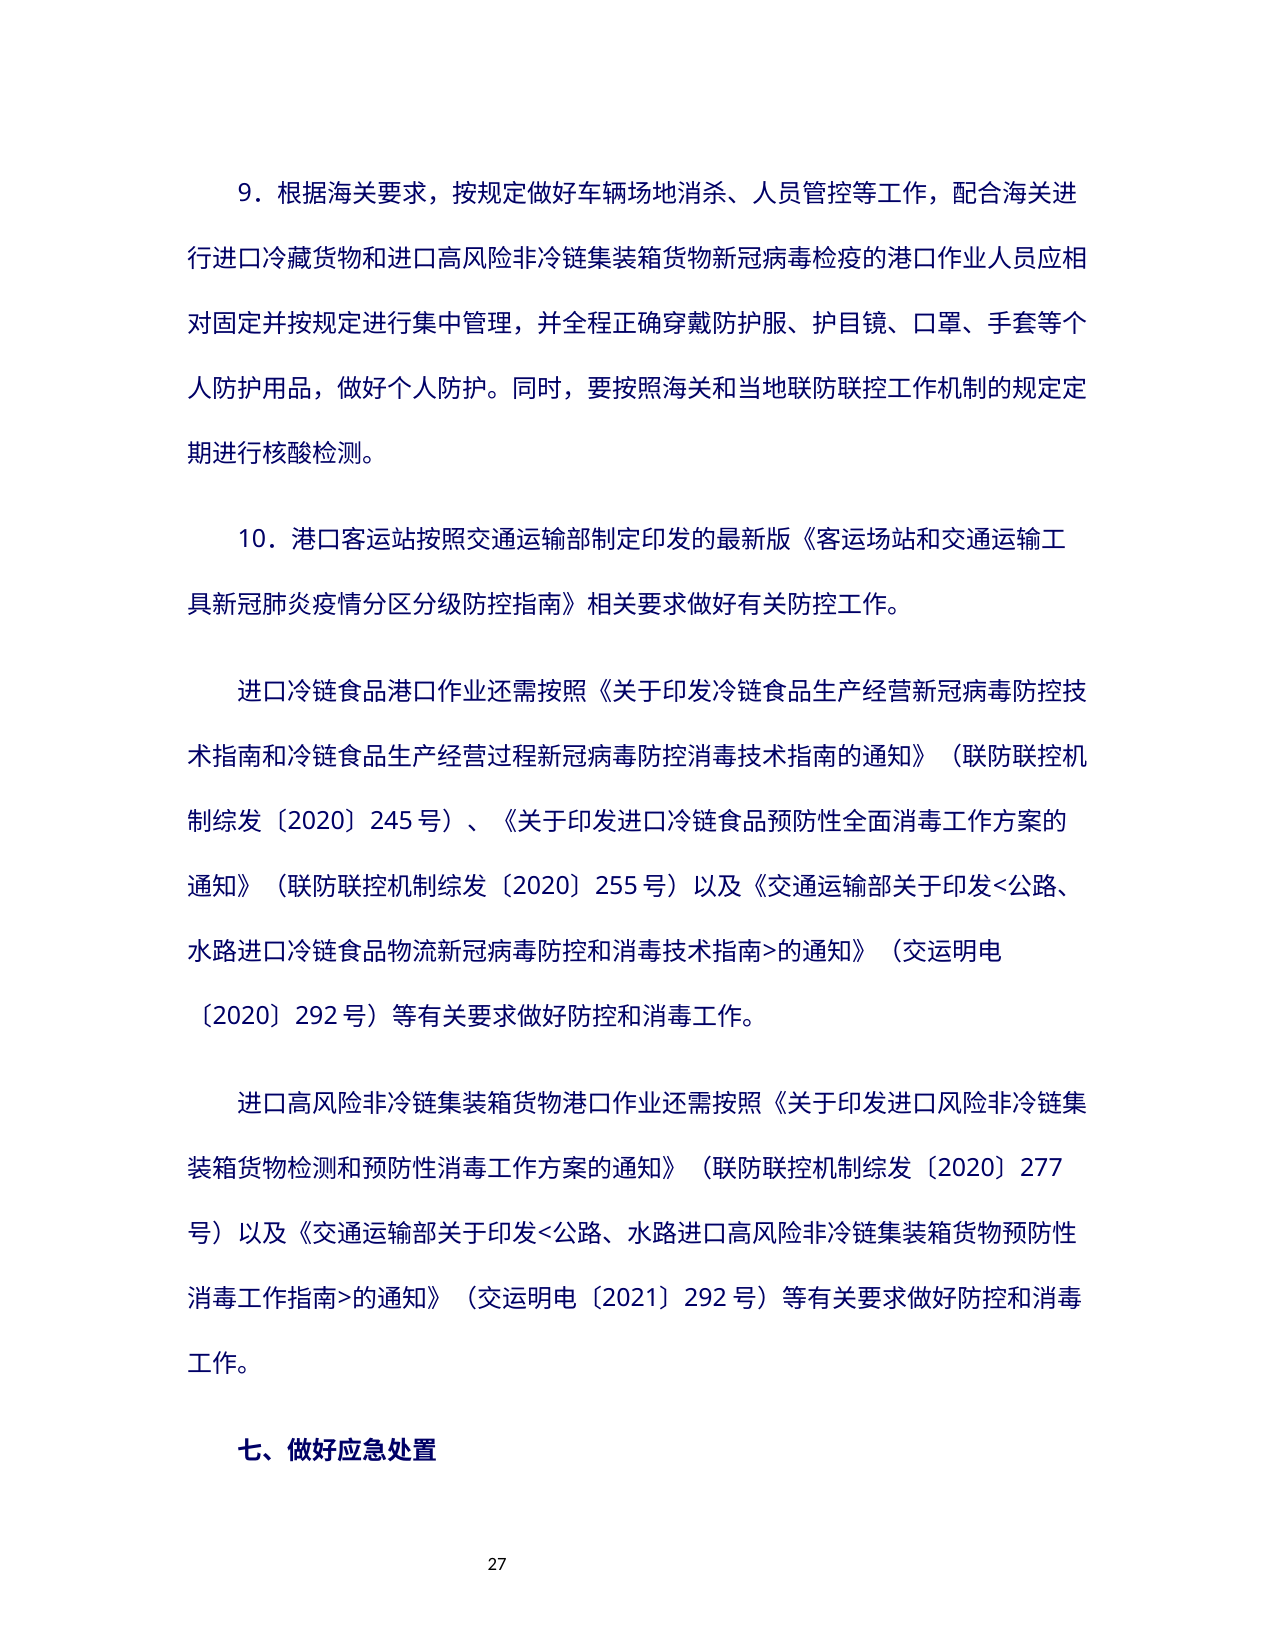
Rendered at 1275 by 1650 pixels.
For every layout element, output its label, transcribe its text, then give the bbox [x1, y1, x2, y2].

text 9．根据海关要求，按规定做好车辆场地消杀、人员管控等工作，配合海关进行进口冷藏货物和进口高风险非冷链集装箱货物新冠病毒检疫的港口作业人员应相对固定并按规定进行集中管理，并全程正确穿戴防护服、护目镜、口罩、手套等个人防护用品，做好个人防护。同时，要按照海关和当地联防联控工作机制的规定定期进行核酸检测。 [187, 159, 1087, 484]
text 七、做好应急处置 [187, 1416, 1087, 1481]
text 进口冷链食品港口作业还需按照《关于印发冷链食品生产经营新冠病毒防控技术指南和冷链食品生产经营过程新冠病毒防控消毒技术指南的通知》（联防联控机制综发〔2020〕245号）、《关于印发进口冷链食品预防性全面消毒工作方案的通知》（联防联控机制综发〔2020〕255号）以及《交通运输部关于印发<公路、水路进口冷链食品物流新冠病毒防控和消毒技术指南>的通知》（交运明电〔2020〕292号）等有关要求做好防控和消毒工作。 [187, 657, 1087, 1047]
text 10．港口客运站按照交通运输部制定印发的最新版《客运场站和交通运输工具新冠肺炎疫情分区分级防控指南》相关要求做好有关防控工作。 [187, 506, 1087, 636]
text 进口高风险非冷链集装箱货物港口作业还需按照《关于印发进口风险非冷链集装箱货物检测和预防性消毒工作方案的通知》（联防联控机制综发〔2020〕277号）以及《交通运输部关于印发<公路、水路进口高风险非冷链集装箱货物预防性消毒工作指南>的通知》（交运明电〔2021〕292号）等有关要求做好防控和消毒工作。 [187, 1069, 1087, 1394]
